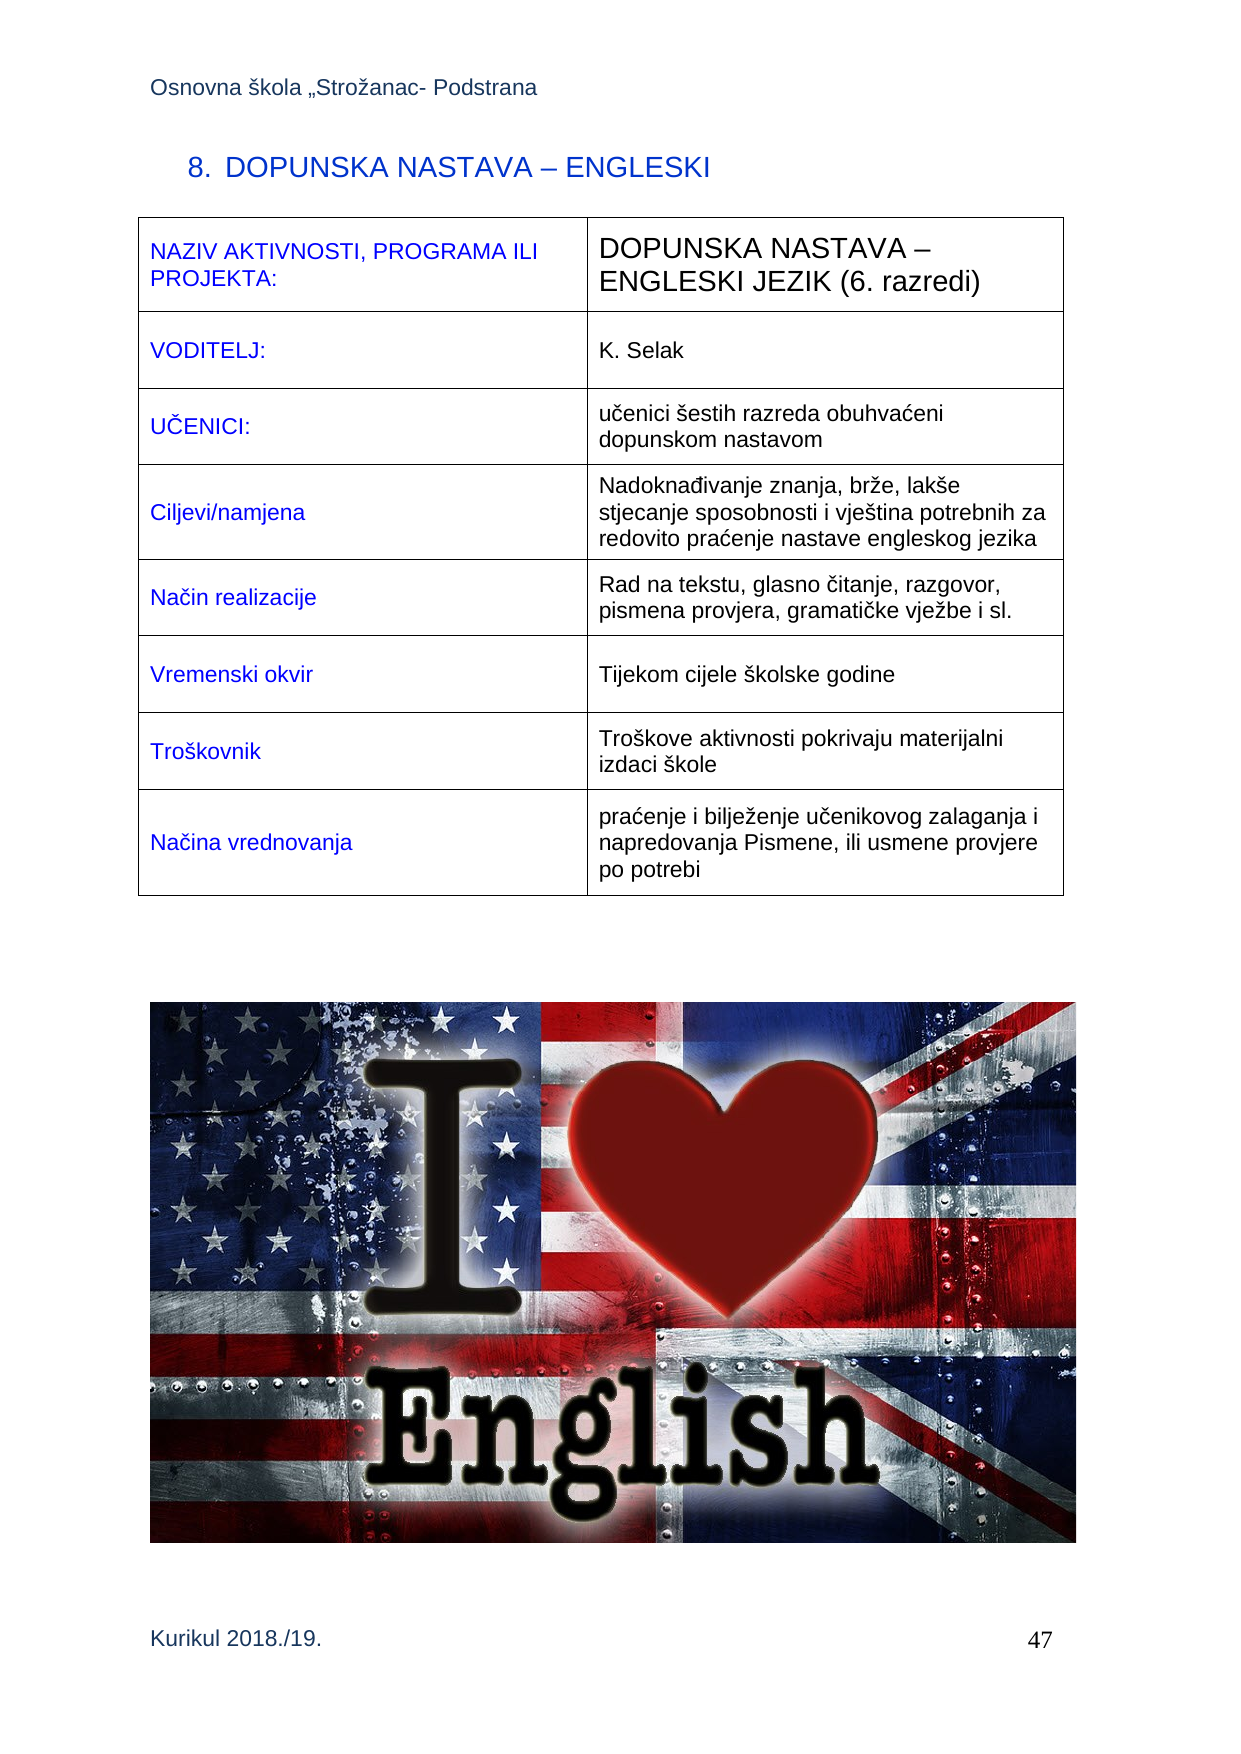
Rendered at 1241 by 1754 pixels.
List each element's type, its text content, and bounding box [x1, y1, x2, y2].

table_cell Nadoknađivanje znanja, brže, lakše stjecanje sposobnosti i vještina potrebnih za redovito praćenje nastave engleskog jezika [588, 465, 1063, 559]
table_cell Ciljevi/namjena [139, 465, 587, 559]
table_cell VODITELJ: [139, 312, 587, 388]
list DOPUNSKA NASTAVA – ENGLESKI [187, 150, 1053, 183]
table_cell Načina vrednovanja [139, 790, 587, 895]
table_cell Troškove aktivnosti pokrivaju materijalni izdaci škole [588, 713, 1063, 789]
table_cell Rad na tekstu, glasno čitanje, razgovor, pismena provjera, gramatičke vježbe i sl. [588, 560, 1063, 635]
table_cell Vremenski okvir [139, 636, 587, 712]
table_cell Troškovnik [139, 713, 587, 789]
table_cell K. Selak [588, 312, 1063, 388]
table_cell učenici šestih razreda obuhvaćeni dopunskom nastavom [588, 389, 1063, 464]
picture [150, 1002, 1077, 1543]
table_cell Način realizacije [139, 560, 587, 635]
table_header NAZIV AKTIVNOSTI, PROGRAMA ILI PROJEKTA: [139, 218, 587, 311]
table_cell praćenje i bilježenje učenikovog zalaganja i napredovanja Pismene, ili usmene provjere po potrebi [588, 790, 1063, 895]
table_cell UČENICI: [139, 389, 587, 464]
table_header DOPUNSKA NASTAVA – ENGLESKI JEZIK (6. razredi) [588, 218, 1063, 311]
table_cell Tijekom cijele školske godine [588, 636, 1063, 712]
